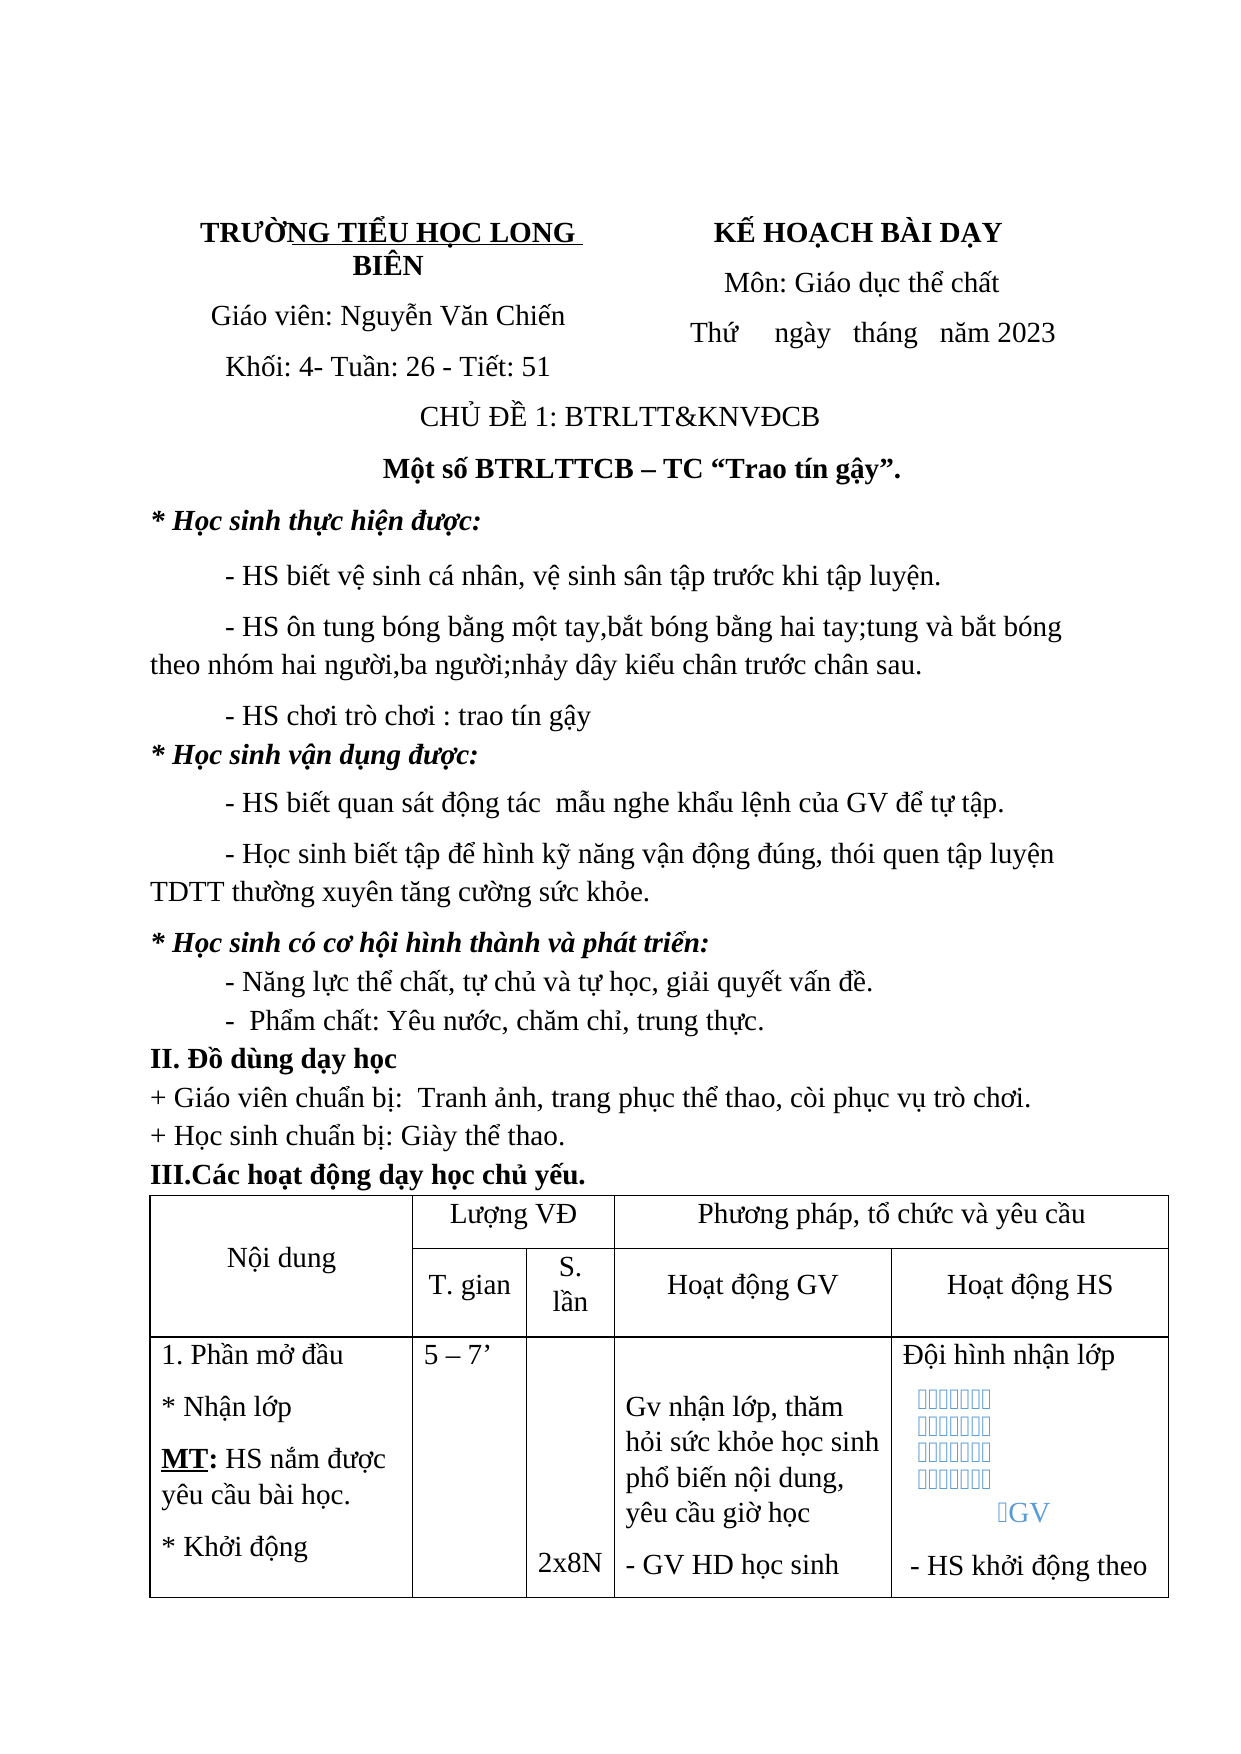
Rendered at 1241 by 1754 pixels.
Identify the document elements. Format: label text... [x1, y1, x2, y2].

text - HS biết vệ sinh cá nhân, vệ sinh sân tập trước khi tập luyện. [150, 558, 1090, 591]
text Một số BTRLTTCB – TC “Trao tín gậy”. [150, 451, 1090, 484]
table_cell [151, 1338, 412, 1597]
table_header Lượng VĐ [413, 1196, 614, 1248]
table_cell Hoạt động HS [892, 1249, 1168, 1336]
text - Học sinh biết tập để hình kỹ năng vận động đúng, thói quen tập luyện TDTT thường xuyên tăng cường sức khỏe. [150, 836, 1090, 908]
table_cell S. lần [527, 1249, 614, 1336]
text CHỦ ĐỀ 1: BTRLTT&KNVĐCB [150, 399, 1090, 432]
text III.Các hoạt động dạy học chủ yếu. [150, 1157, 1090, 1190]
table_cell Hoạt động GV [615, 1249, 891, 1336]
table_header Phương pháp, tổ chức và yêu cầu [615, 1196, 1168, 1248]
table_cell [615, 1338, 891, 1597]
text + Học sinh chuẩn bị: Giày thể thao. [150, 1118, 1090, 1152]
table_header Nội dung [151, 1196, 412, 1336]
text * Học sinh vận dụng được: [150, 737, 1090, 771]
table_header KẾ HOẠCH BÀI DẠY Môn: Giáo dục thể chất Thứ ngày tháng năm 2023 [626, 215, 1090, 399]
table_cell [892, 1338, 1168, 1597]
table_cell 2x8N 2-3L 1L 2 lần [527, 1338, 614, 1597]
text + Giáo viên chuẩn bị: Tranh ảnh, trang phục thể thao, còi phục vụ trò chơi. [150, 1080, 1090, 1113]
text II. Đồ dùng dạy học [150, 1041, 1090, 1075]
text - Phẩm chất: Yêu nước, chăm chỉ, trung thực. [150, 1003, 1090, 1036]
text - HS chơi trò chơi : trao tín gậy [150, 698, 1090, 732]
text - Năng lực thể chất, tự chủ và tự học, giải quyết vấn đề. [150, 964, 1090, 998]
text - HS ôn tung bóng bằng một tay,bắt bóng bằng hai tay;tung và bắt bóng theo nhóm hai người,ba người;nhảy dây kiểu chân trước chân sau. [150, 609, 1090, 681]
text - HS biết quan sát động tác mẫu nghe khẩu lệnh của GV để tự tập. [150, 785, 1090, 818]
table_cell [413, 1338, 526, 1597]
table_header TRƯỜNG TIỂU HỌC LONG BIÊN Giáo viên: Nguyễn Văn Chiến Khối: 4- Tuần: 26 - Tiết: 51 [150, 215, 626, 399]
text * Học sinh thực hiện được: [150, 503, 1090, 536]
table_cell T. gian [413, 1249, 526, 1336]
text * Học sinh có cơ hội hình thành và phát triển: [150, 926, 1090, 959]
